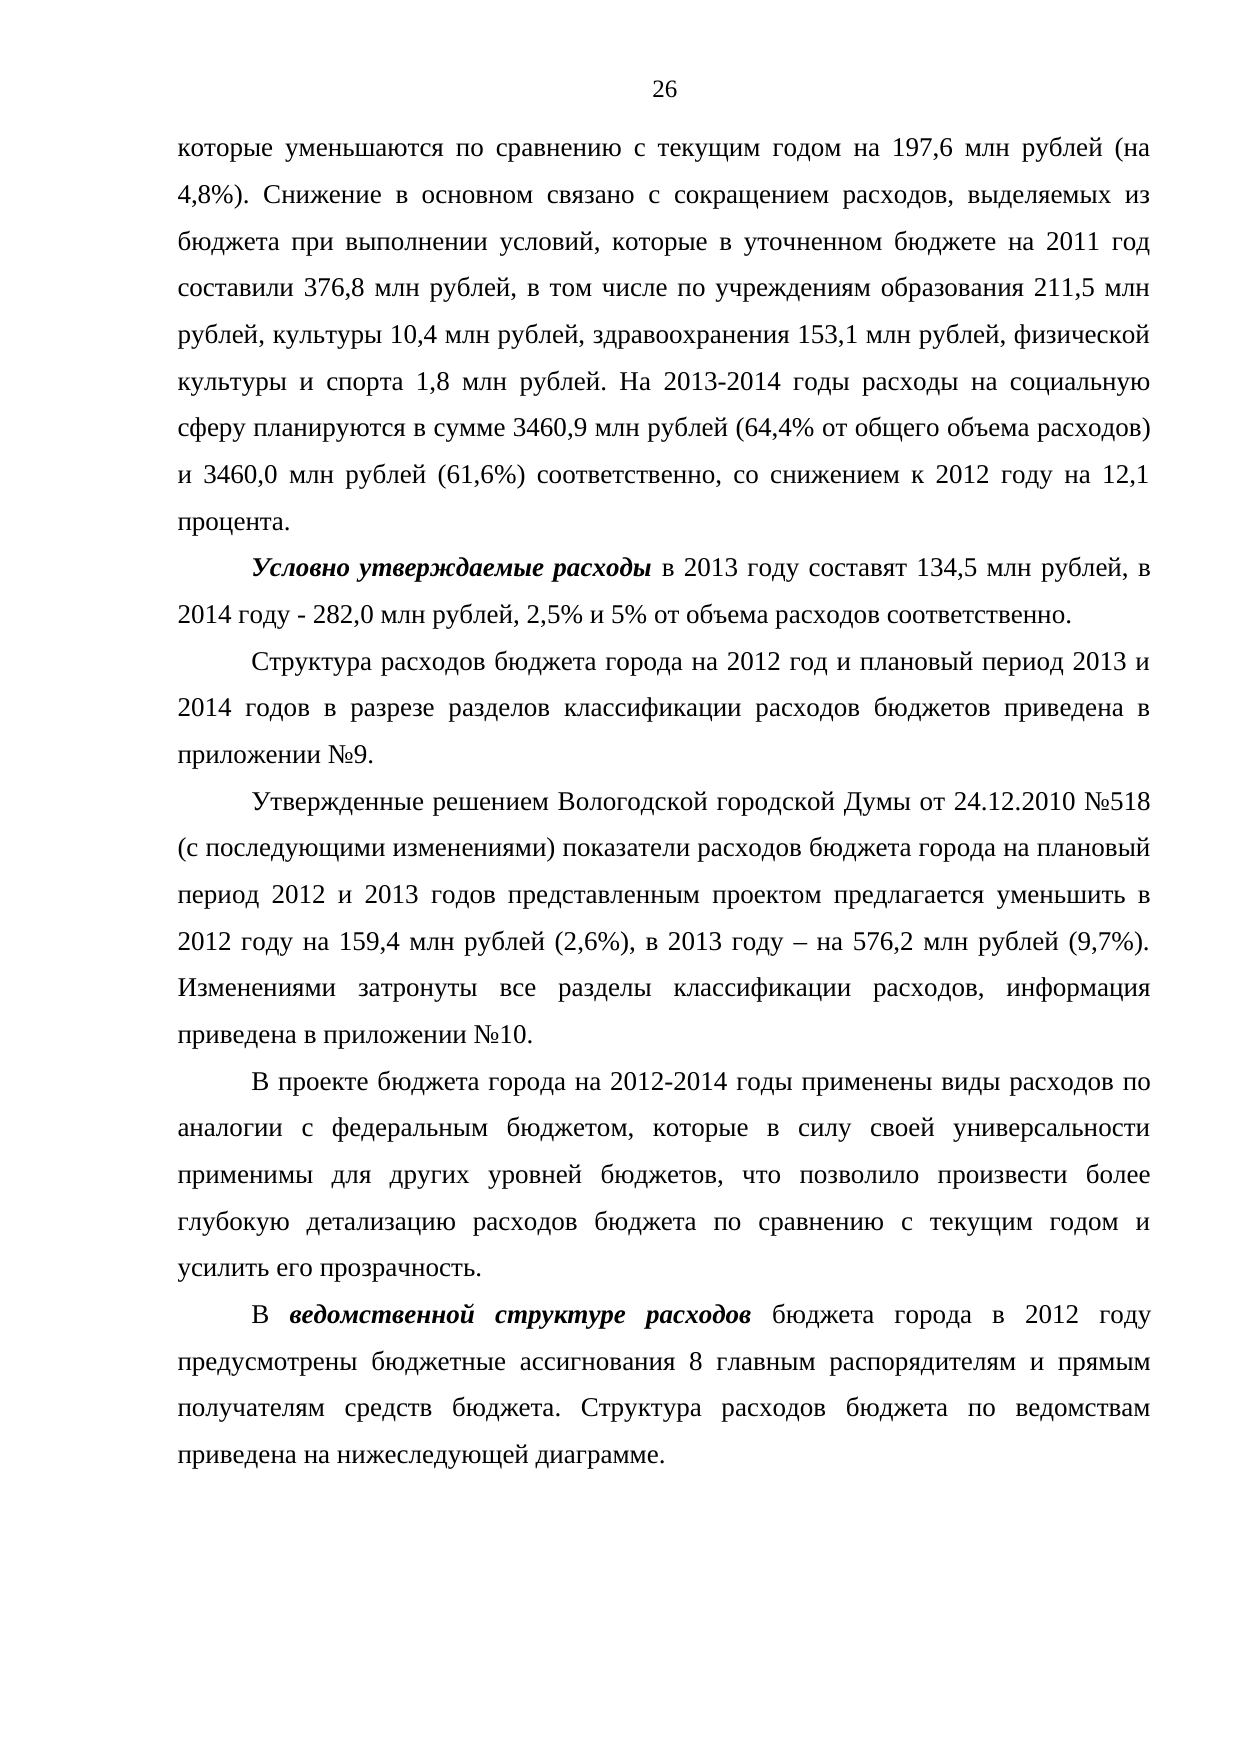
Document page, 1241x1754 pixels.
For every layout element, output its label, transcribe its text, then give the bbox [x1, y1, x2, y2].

text В проекте бюджета города на 2012-2014 годы применены виды расходов по аналогии с федеральным бюджетом, которые в силу своей универсальности применимы для других уровней бюджетов, что позволило произвести более глубокую детализацию расходов бюджета по сравнению с текущим годом и усилить его прозрачность. [177, 1064, 1152, 1282]
text Условно утверждаемые расходы в 2013 году составят 134,5 млн рублей, в 2014 году - 282,0 млн рублей, 2,5% и 5% от объема расходов соответственно. [177, 551, 1152, 629]
text Утвержденные решением Вологодской городской Думы от 24.12.2010 №518 (с последующими изменениями) показатели расходов бюджета города на плановый период 2012 и 2013 годов представленным проектом предлагается уменьшить в 2012 году на 159,4 млн рублей (2,6%), в 2013 году – на 576,2 млн рублей (9,7%). Изменениями затронуты все разделы классификации расходов, информация приведена в приложении №10. [177, 784, 1152, 1049]
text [177, 131, 1152, 536]
text Структура расходов бюджета города на 2012 год и плановый период 2013 и 2014 годов в разрезе разделов классификации расходов бюджетов приведена в приложении №9. [177, 644, 1152, 769]
text В ведомственной структуре расходов бюджета города в 2012 году предусмотрены бюджетные ассигнования 8 главным распорядителям и прямым получателям средств бюджета. Структура расходов бюджета по ведомствам приведена на нижеследующей диаграмме. [177, 1298, 1152, 1469]
